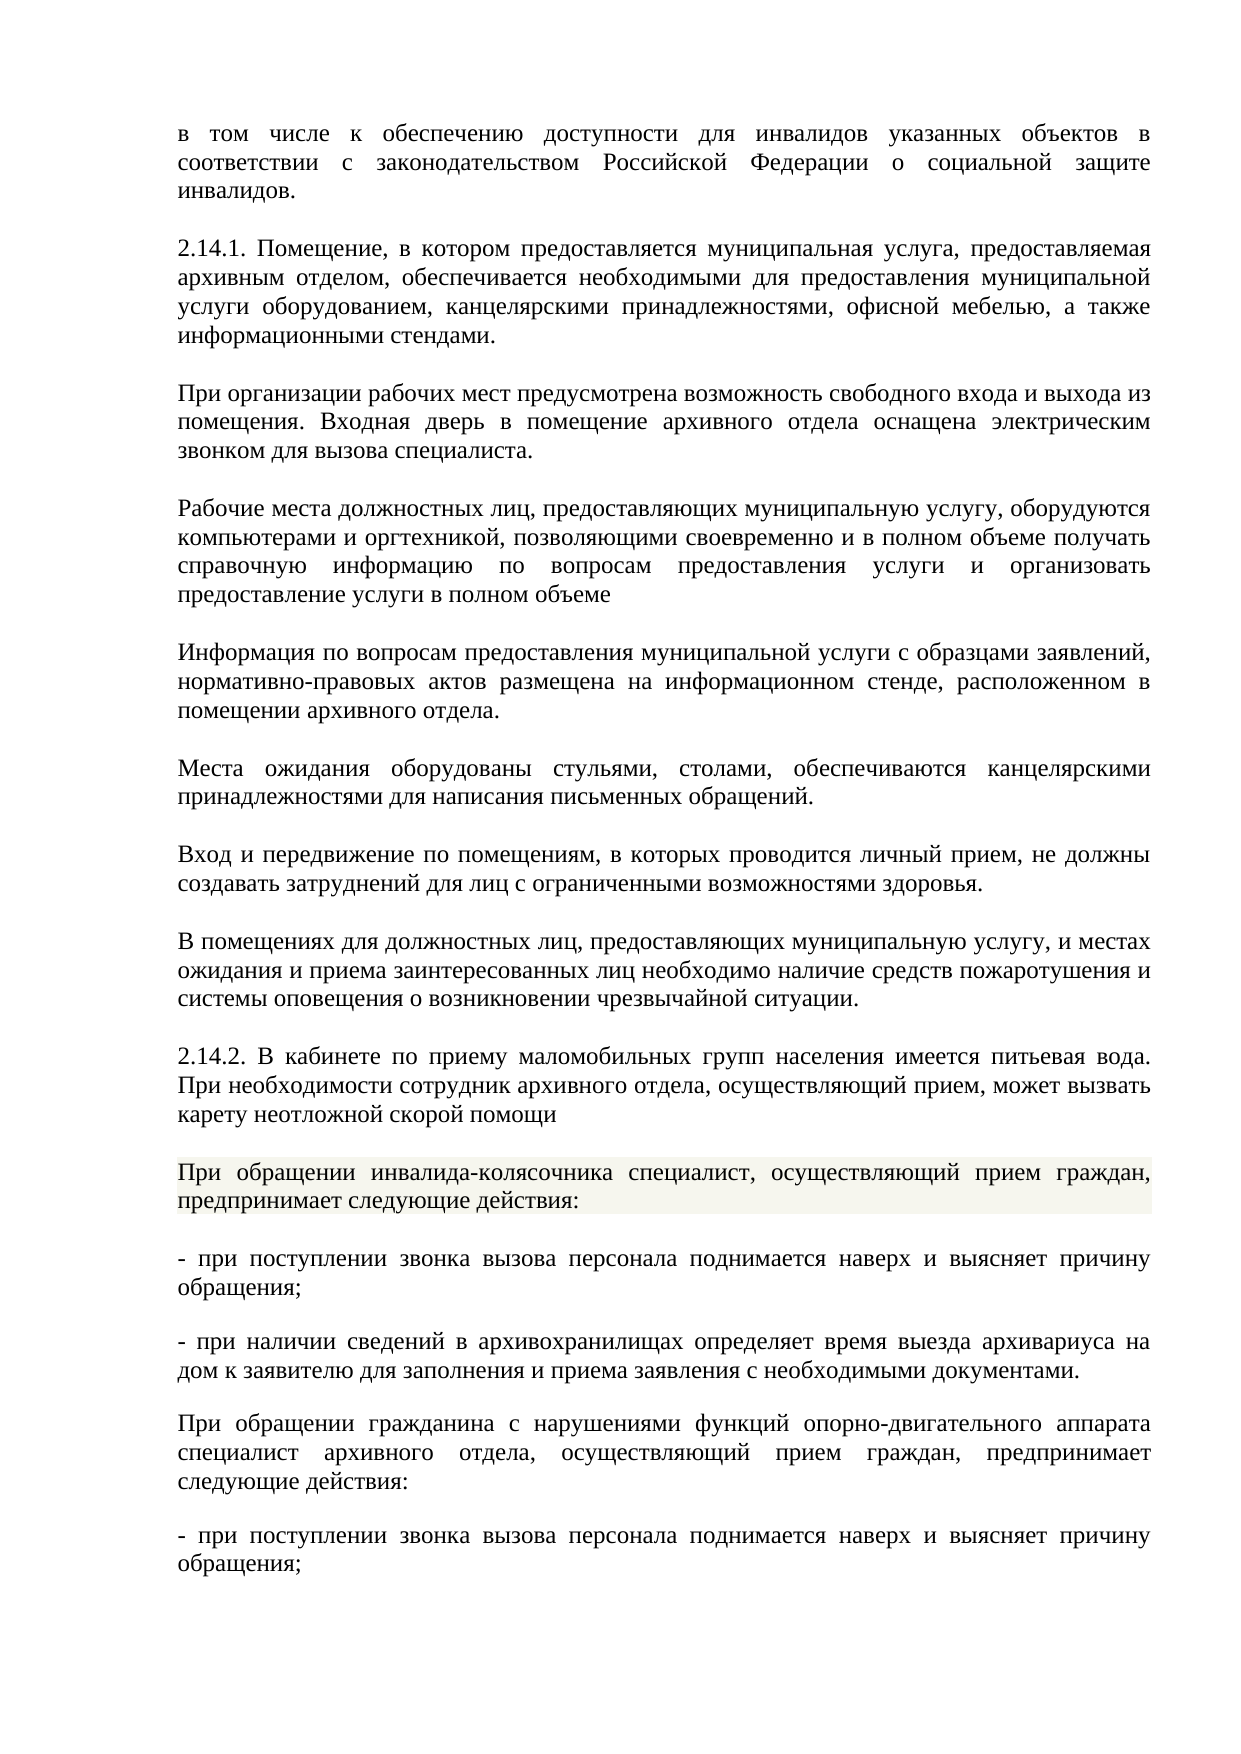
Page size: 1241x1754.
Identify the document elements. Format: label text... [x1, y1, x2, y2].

text - при наличии сведений в архивохранилищах определяет время выезда архивариуса на дом к заявителю для заполнения и приема заявления с необходимыми документами. [177, 1326, 1152, 1383]
text При обращении инвалида-колясочника специалист, осуществляющий прием граждан, предпринимает следующие действия: [177, 1157, 1152, 1214]
text При обращении гражданина с нарушениями функций опорно-двигательного аппарата специалист архивного отдела, осуществляющий прием граждан, предпринимает следующие действия: [177, 1408, 1152, 1495]
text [177, 118, 1152, 204]
text - при поступлении звонка вызова персонала поднимается наверх и выясняет причину обращения; [177, 1520, 1152, 1577]
text Вход и передвижение по помещениям, в которых проводится личный прием, не должны создавать затруднений для лиц с ограниченными возможностями здоровья. [177, 839, 1152, 897]
text 2.14.1. Помещение, в котором предоставляется муниципальная услуга, предоставляемая архивным отделом, обеспечивается необходимыми для предоставления муниципальной услуги оборудованием, канцелярскими принадлежностями, офисной мебелью, а также информационными стендами. [177, 233, 1152, 348]
text При организации рабочих мест предусмотрена возможность свободного входа и выхода из помещения. Входная дверь в помещение архивного отдела оснащена электрическим звонком для вызова специалиста. [177, 378, 1152, 464]
text Места ожидания оборудованы стульями, столами, обеспечиваются канцелярскими принадлежностями для написания письменных обращений. [177, 753, 1152, 810]
text В помещениях для должностных лиц, предоставляющих муниципальную услугу, и местах ожидания и приема заинтересованных лиц необходимо наличие средств пожаротушения и системы оповещения о возникновении чрезвычайной ситуации. [177, 926, 1152, 1012]
text 2.14.2. В кабинете по приему маломобильных групп населения имеется питьевая вода. При необходимости сотрудник архивного отдела, осуществляющий прием, может вызвать карету неотложной скорой помощи [177, 1041, 1152, 1128]
text Информация по вопросам предоставления муниципальной услуги с образцами заявлений, нормативно-правовых актов размещена на информационном стенде, расположенном в помещении архивного отдела. [177, 637, 1152, 723]
text - при поступлении звонка вызова персонала поднимается наверх и выясняет причину обращения; [177, 1243, 1152, 1301]
text Рабочие места должностных лиц, предоставляющих муниципальную услугу, оборудуются компьютерами и оргтехникой, позволяющими своевременно и в полном объеме получать справочную информацию по вопросам предоставления услуги и организовать предоставление услуги в полном объеме [177, 493, 1152, 608]
